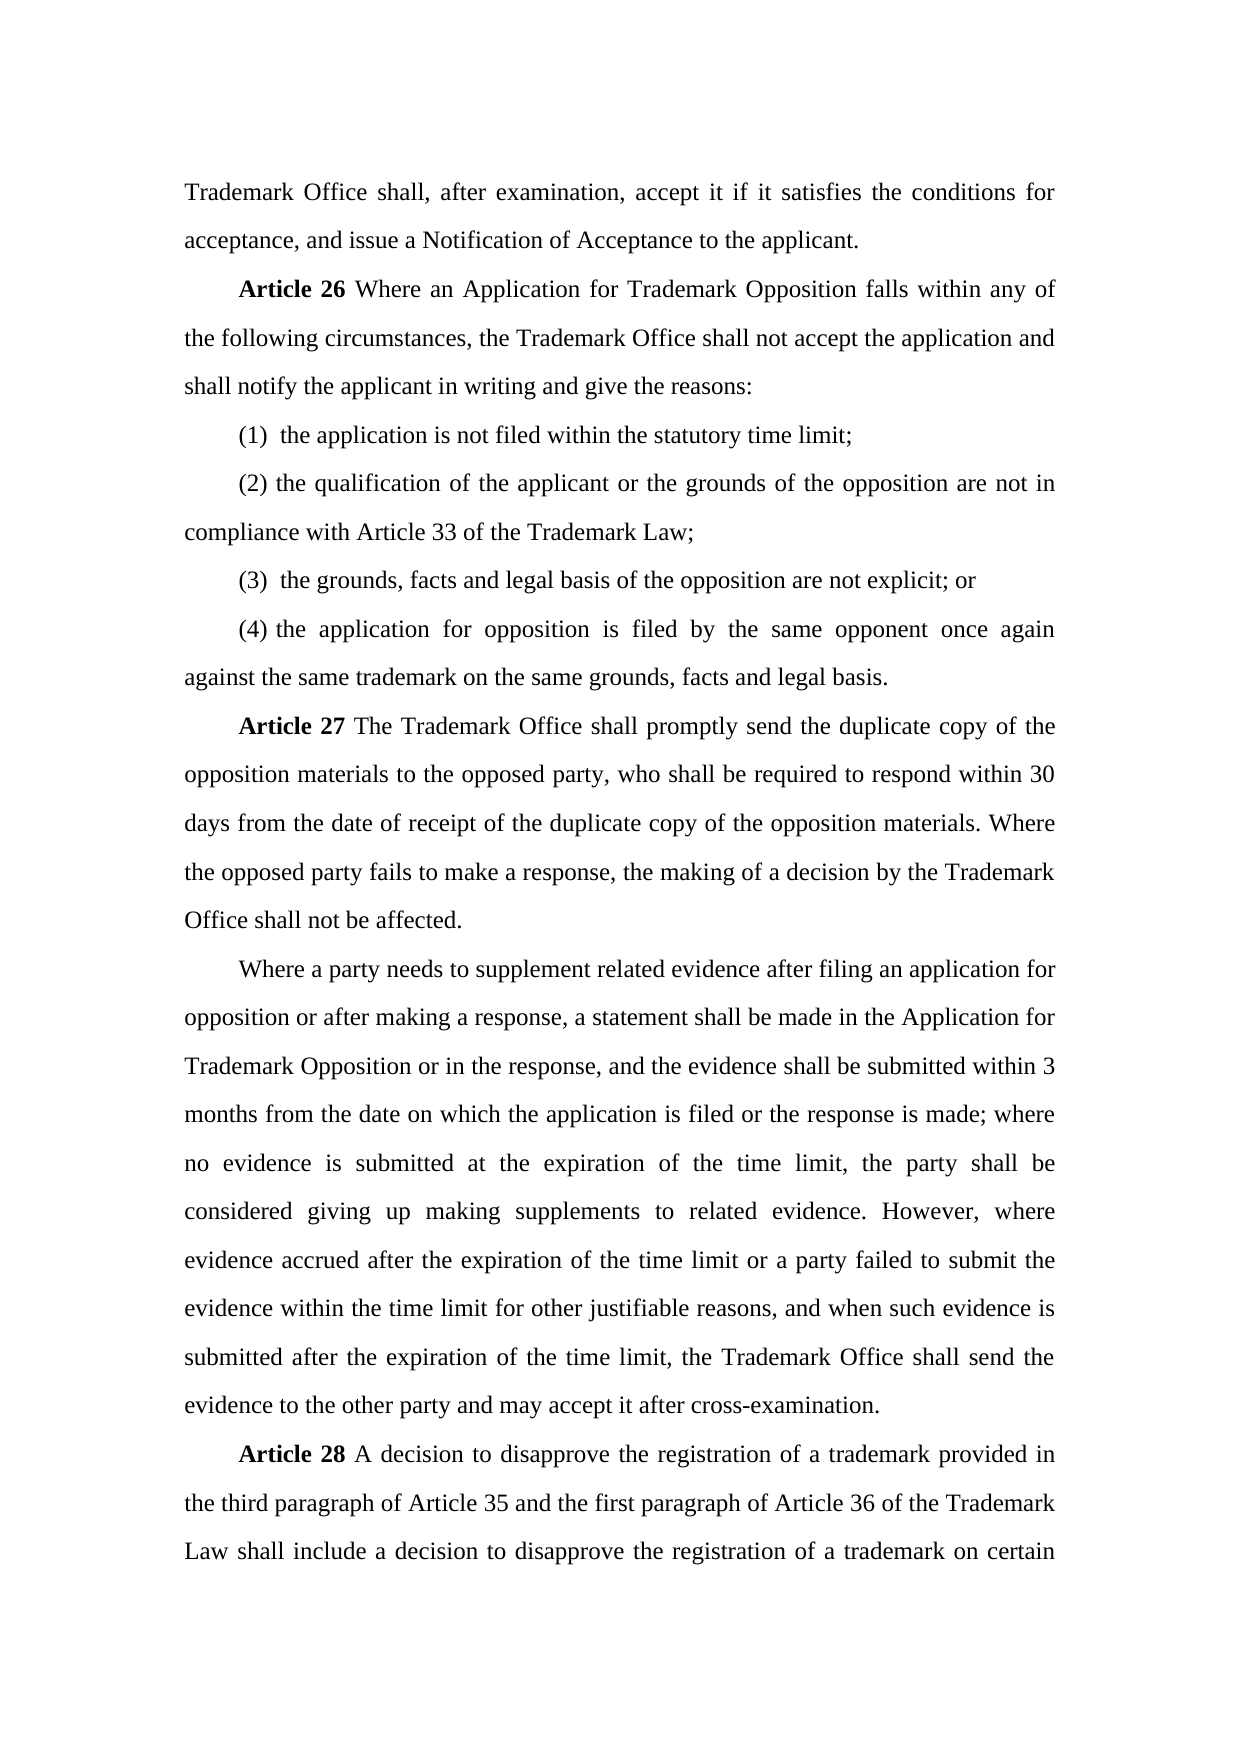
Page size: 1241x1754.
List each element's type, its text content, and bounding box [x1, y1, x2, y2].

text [184, 1424, 1056, 1569]
list the application for opposition is filed by the same opponent once again against the same trademark on the same grounds, facts and legal basis. [184, 598, 1056, 696]
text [184, 162, 1056, 259]
text Article 27 The Trademark Office shall promptly send the duplicate copy of the opposition materials to the opposed party, who shall be required to respond within 30 days from the date of receipt of the duplicate copy of the opposition materials. Where the opposed party fails to make a response, the making of a decision by the Trademark Office shall not be affected. [184, 696, 1056, 938]
text Where a party needs to supplement related evidence after filing an application for opposition or after making a response, a statement shall be made in the Application for Trademark Opposition or in the response, and the evidence shall be submitted within 3 months from the date on which the application is filed or the response is made; where no evidence is submitted at the expiration of the time limit, the party shall be considered giving up making supplements to related evidence. However, where evidence accrued after the expiration of the time limit or a party failed to submit the evidence within the time limit for other justifiable reasons, and when such evidence is submitted after the expiration of the time limit, the Trademark Office shall send the evidence to the other party and may accept it after cross-examination. [184, 938, 1056, 1424]
list the grounds, facts and legal basis of the opposition are not explicit; or [184, 550, 1056, 598]
list the qualification of the applicant or the grounds of the opposition are not in compliance with Article 33 of the Trademark Law; [184, 453, 1056, 550]
list the application is not filed within the statutory time limit; [184, 404, 1056, 453]
text Article 26 Where an Application for Trademark Opposition falls within any of the following circumstances, the Trademark Office shall not accept the application and shall notify the applicant in writing and give the reasons: [184, 259, 1056, 404]
